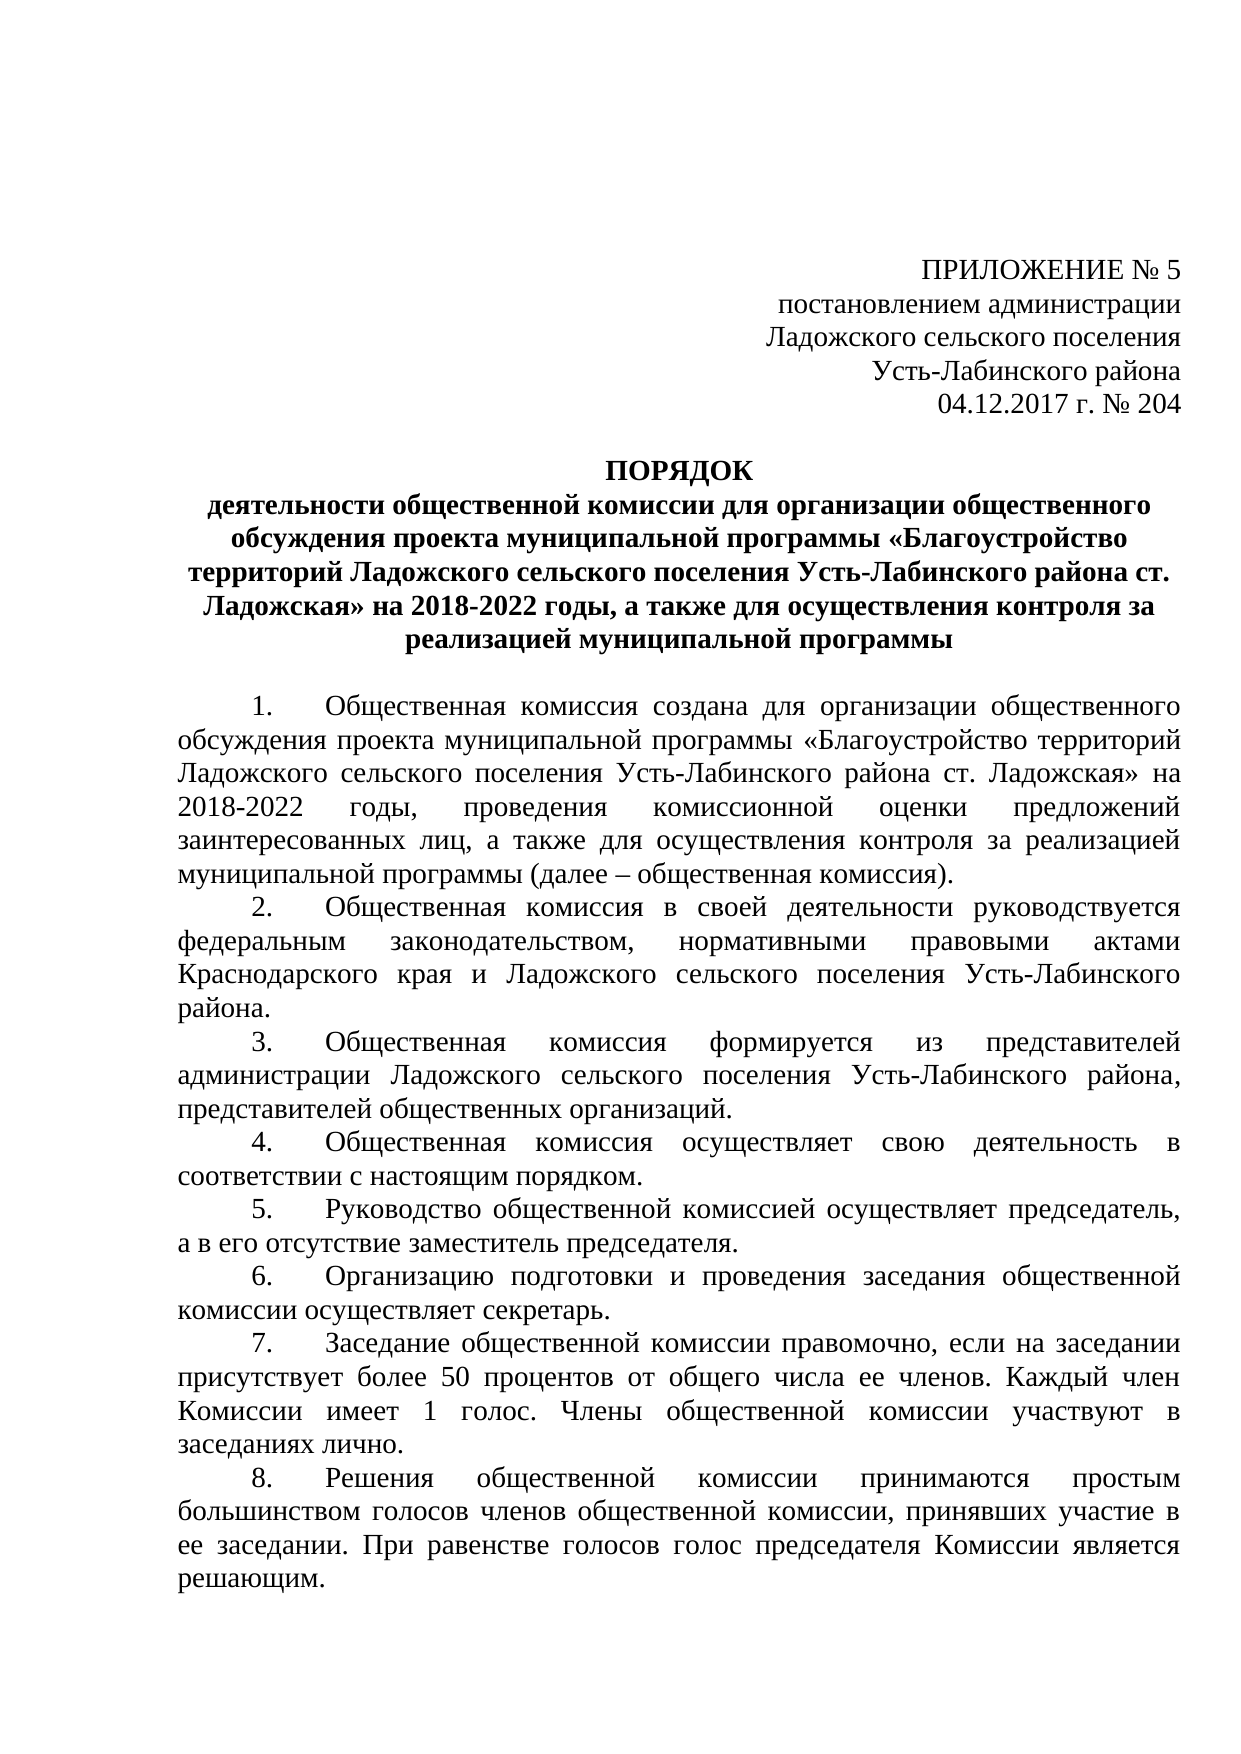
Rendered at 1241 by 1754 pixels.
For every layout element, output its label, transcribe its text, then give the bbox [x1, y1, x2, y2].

text Ладожского сельского поселения [177, 319, 1181, 353]
text 04.12.2017 г. № 204 [177, 386, 1181, 420]
list Общественная комиссия осуществляет свою деятельность в соответствии с настоящим порядком. [177, 1124, 1181, 1191]
list Заседание общественной комиссии правомочно, если на заседании присутствует более 50 процентов от общего числа ее членов. Каждый член Комиссии имеет 1 голос. Члены общественной комиссии участвуют в заседаниях лично. [177, 1326, 1181, 1460]
list Общественная комиссия формируется из представителей администрации Ладожского сельского поселения Усть-Лабинского района, представителей общественных организаций. [177, 1024, 1181, 1124]
list Решения общественной комиссии принимаются простым большинством голосов членов общественной комиссии, принявших участие в ее заседании. При равенстве голосов голос председателя Комиссии является решающим. [177, 1460, 1181, 1594]
list Общественная комиссия в своей деятельности руководствуется федеральным законодательством, нормативными правовыми актами Краснодарского края и Ладожского сельского поселения Усть-Лабинского района. [177, 889, 1181, 1024]
text ПРИЛОЖЕНИЕ № 5 [177, 252, 1181, 286]
list Руководство общественной комиссией осуществляет председатель, а в его отсутствие заместитель председателя. [177, 1191, 1181, 1258]
text деятельности общественной комиссии для организации общественного обсуждения проекта муниципальной программы «Благоустройство территорий Ладожского сельского поселения Усть-Лабинского района ст. Ладожская» на 2018-2022 годы, а также для осуществления контроля за реализацией муниципальной программы [177, 487, 1181, 655]
text Порядок [177, 453, 1181, 487]
text Усть-Лабинского района [177, 353, 1181, 386]
list Организацию подготовки и проведения заседания общественной комиссии осуществляет секретарь. [177, 1258, 1181, 1326]
list Общественная комиссия создана для организации общественного обсуждения проекта муниципальной программы «Благоустройство территорий Ладожского сельского поселения Усть-Лабинского района ст. Ладожская» на 2018-2022 годы, проведения комиссионной оценки предложений заинтересованных лиц, а также для осуществления контроля за реализацией муниципальной программы (далее – общественная комиссия). [177, 688, 1181, 889]
text постановлением администрации [177, 286, 1181, 319]
